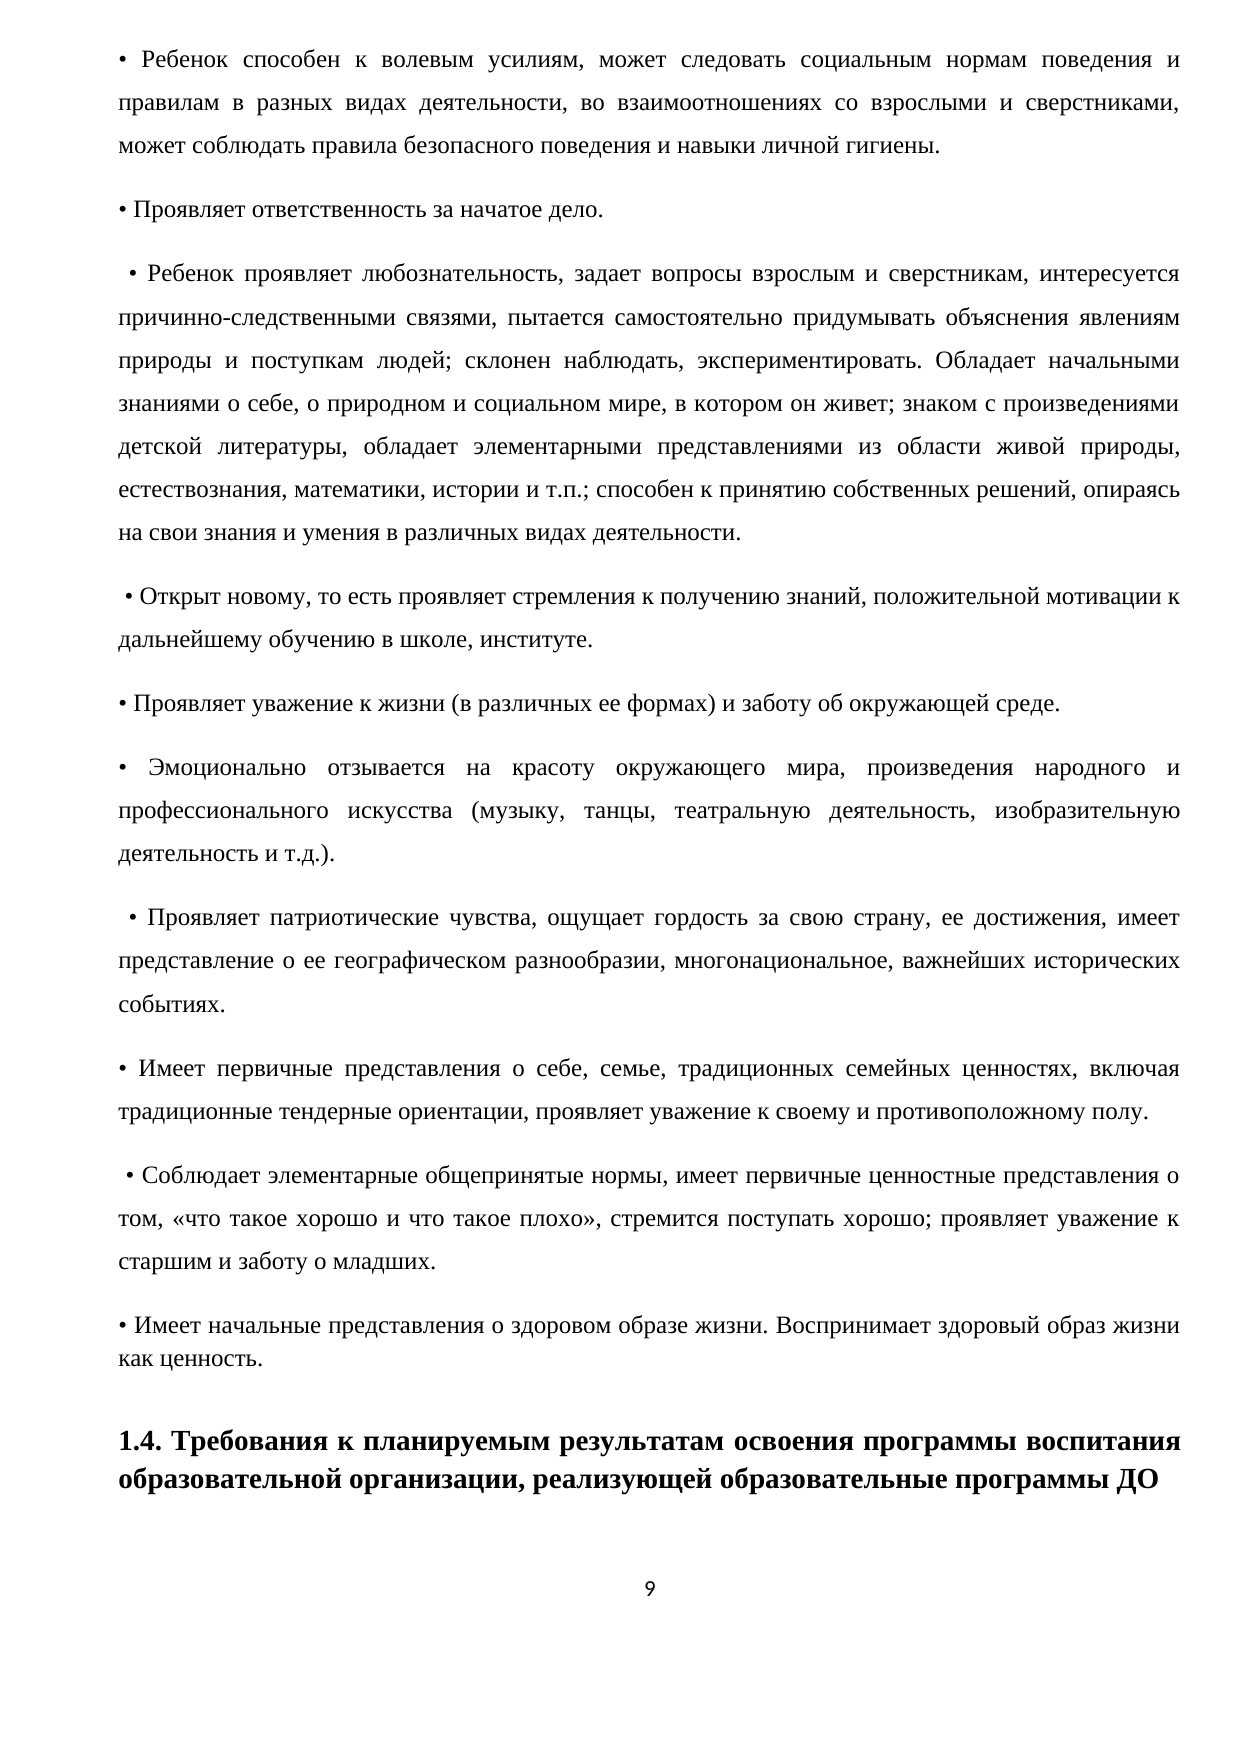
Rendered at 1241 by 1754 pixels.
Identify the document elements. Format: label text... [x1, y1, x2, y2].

text • Ребенок способен к волевым усилиям, может следовать социальным нормам поведения и правилам в разных видах деятельности, во взаимоотношениях со взрослыми и сверстниками, может соблюдать правила безопасного поведения и навыки личной гигиены. [118, 44, 1181, 159]
text • Соблюдает элементарные общепринятые нормы, имеет первичные ценностные представления о том, «что такое хорошо и что такое плохо», стремится поступать хорошо; проявляет уважение к старшим и заботу о младших. [118, 1160, 1181, 1275]
text • Проявляет ответственность за начатое дело. [118, 194, 1181, 223]
text • Проявляет патриотические чувства, ощущает гордость за свою страну, ее достижения, имеет представление о ее географическом разнообразии, многонациональное, важнейших исторических событиях. [118, 902, 1181, 1017]
text • Ребенок проявляет любознательность, задает вопросы взрослым и сверстникам, интересуется причинно-следственными связями, пытается самостоятельно придумывать объяснения явлениям природы и поступкам людей; склонен наблюдать, экспериментировать. Обладает начальными знаниями о себе, о природном и социальном мире, в котором он живет; знаком с произведениями детской литературы, обладает элементарными представлениями из области живой природы, естествознания, математики, истории и т.п.; способен к принятию собственных решений, опираясь на свои знания и умения в различных видах деятельности. [118, 258, 1181, 546]
text • Открыт новому, то есть проявляет стремления к получению знаний, положительной мотивации к дальнейшему обучению в школе, институте. [118, 581, 1181, 653]
text 1.4. Требования к планируемым результатам освоения программы воспитания образовательной организации, реализующей образовательные программы ДО [118, 1423, 1181, 1495]
text • Имеет начальные представления о здоровом образе жизни. Воспринимает здоровый образ жизни как ценность. [118, 1310, 1181, 1372]
text • Проявляет уважение к жизни (в различных ее формах) и заботу об окружающей среде. [118, 688, 1181, 717]
text • Имеет первичные представления о себе, семье, традиционных семейных ценностях, включая традиционные тендерные ориентации, проявляет уважение к своему и противоположному полу. [118, 1053, 1181, 1124]
text • Эмоционально отзывается на красоту окружающего мира, произведения народного и профессионального искусства (музыку, танцы, театральную деятельность, изобразительную деятельность и т.д.). [118, 752, 1181, 867]
